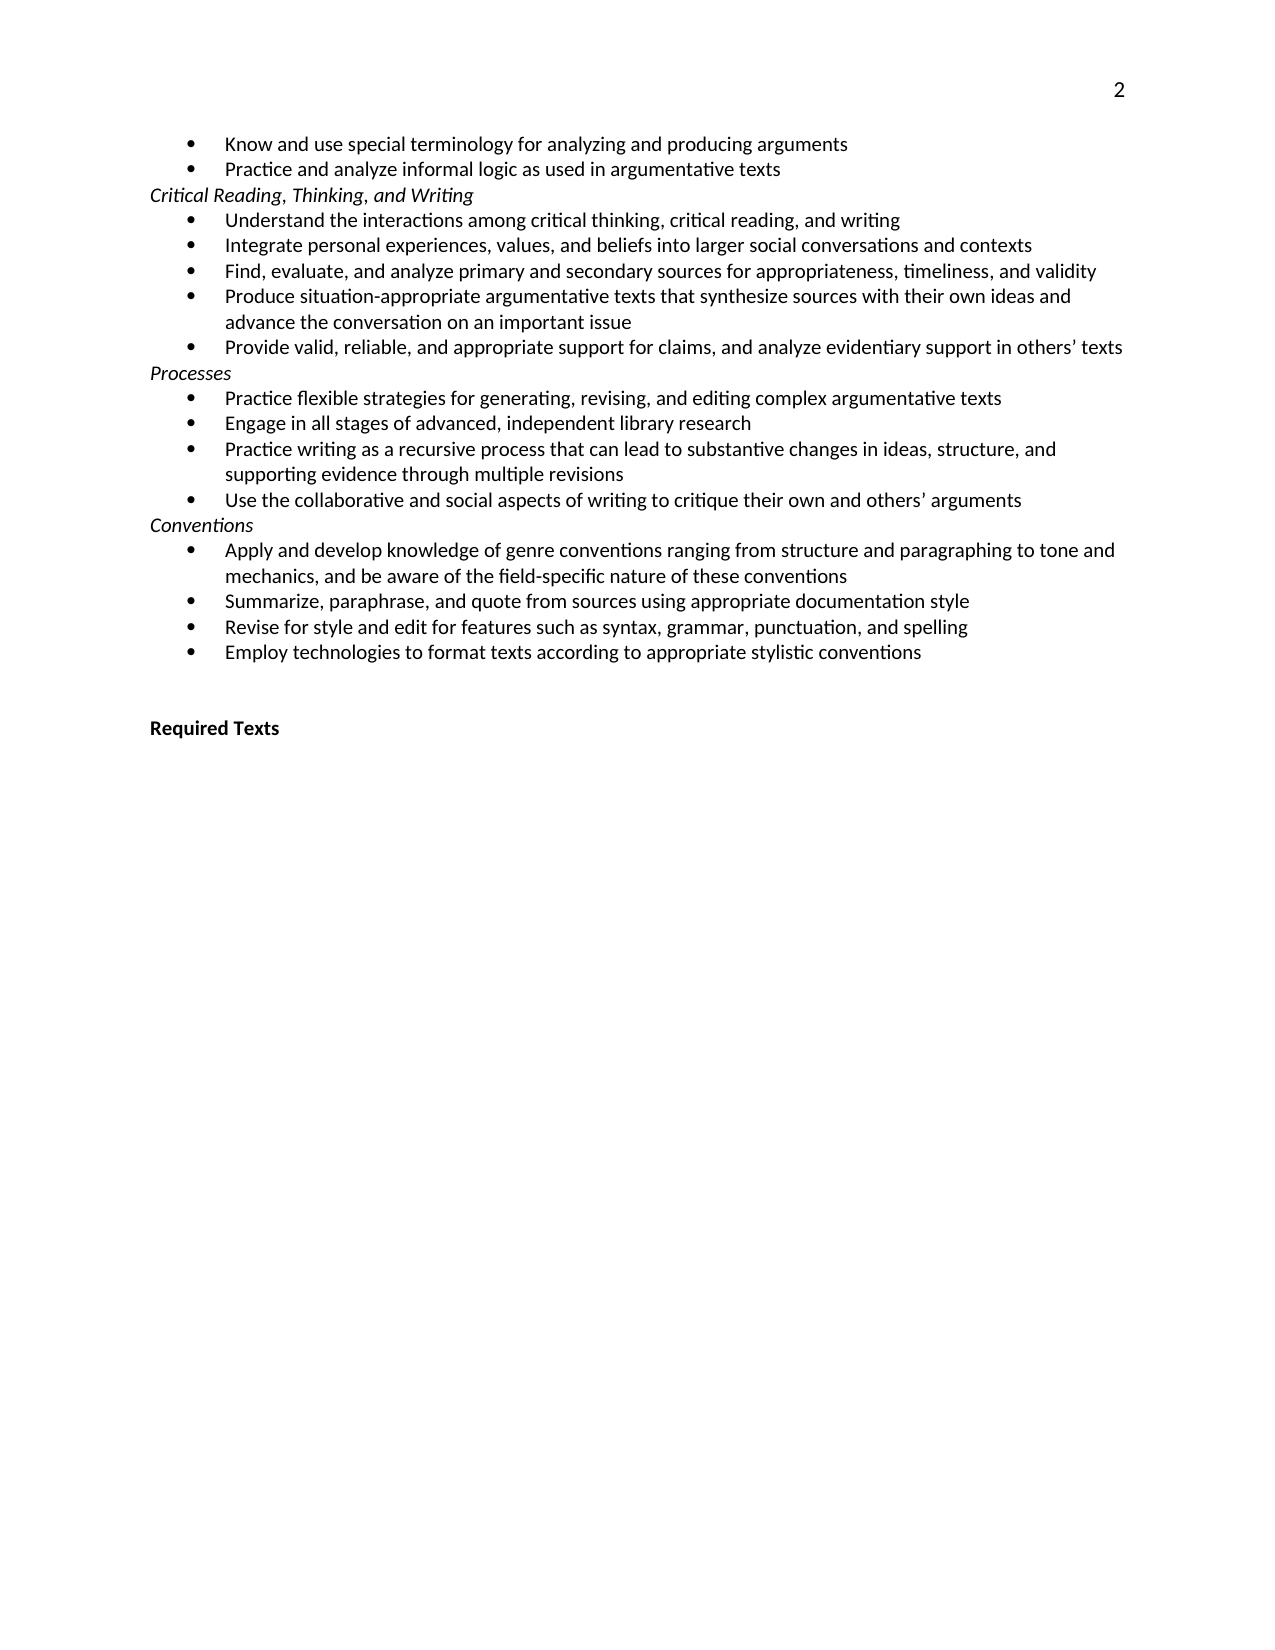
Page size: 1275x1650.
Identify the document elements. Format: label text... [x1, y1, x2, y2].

list Find, evaluate, and analyze primary and secondary sources for appropriateness, timeliness, and validity [187, 258, 1125, 283]
text Processes [150, 360, 1125, 385]
list Provide valid, reliable, and appropriate support for claims, and analyze evidentiary support in others’ texts [187, 334, 1125, 360]
text Conventions [150, 512, 1125, 538]
list Produce situation-appropriate argumentative texts that synthesize sources with their own ideas and advance the conversation on an important issue [187, 283, 1125, 334]
list Revise for style and edit for features such as syntax, grammar, punctuation, and spelling [187, 614, 1125, 639]
text Required Texts [150, 716, 1125, 741]
list Employ technologies to format texts according to appropriate stylistic conventions [187, 639, 1125, 665]
list Understand the interactions among critical thinking, critical reading, and writing [187, 207, 1125, 233]
list Apply and develop knowledge of genre conventions ranging from structure and paragraphing to tone and mechanics, and be aware of the field-specific nature of these conventions [187, 538, 1125, 588]
list Integrate personal experiences, values, and beliefs into larger social conversations and contexts [187, 233, 1125, 258]
list Engage in all stages of advanced, independent library research [187, 411, 1125, 436]
list Summarize, paraphrase, and quote from sources using appropriate documentation style [187, 588, 1125, 614]
list Use the collaborative and social aspects of writing to critique their own and others’ arguments [187, 487, 1125, 512]
list Practice and analyze informal logic as used in argumentative texts [187, 156, 1125, 182]
text Critical Reading, Thinking, and Writing [150, 182, 1125, 207]
list Practice writing as a recursive process that can lead to substantive changes in ideas, structure, and supporting evidence through multiple revisions [187, 436, 1125, 487]
list Practice flexible strategies for generating, revising, and editing complex argumentative texts [187, 385, 1125, 411]
list Know and use special terminology for analyzing and producing arguments [187, 131, 1125, 156]
